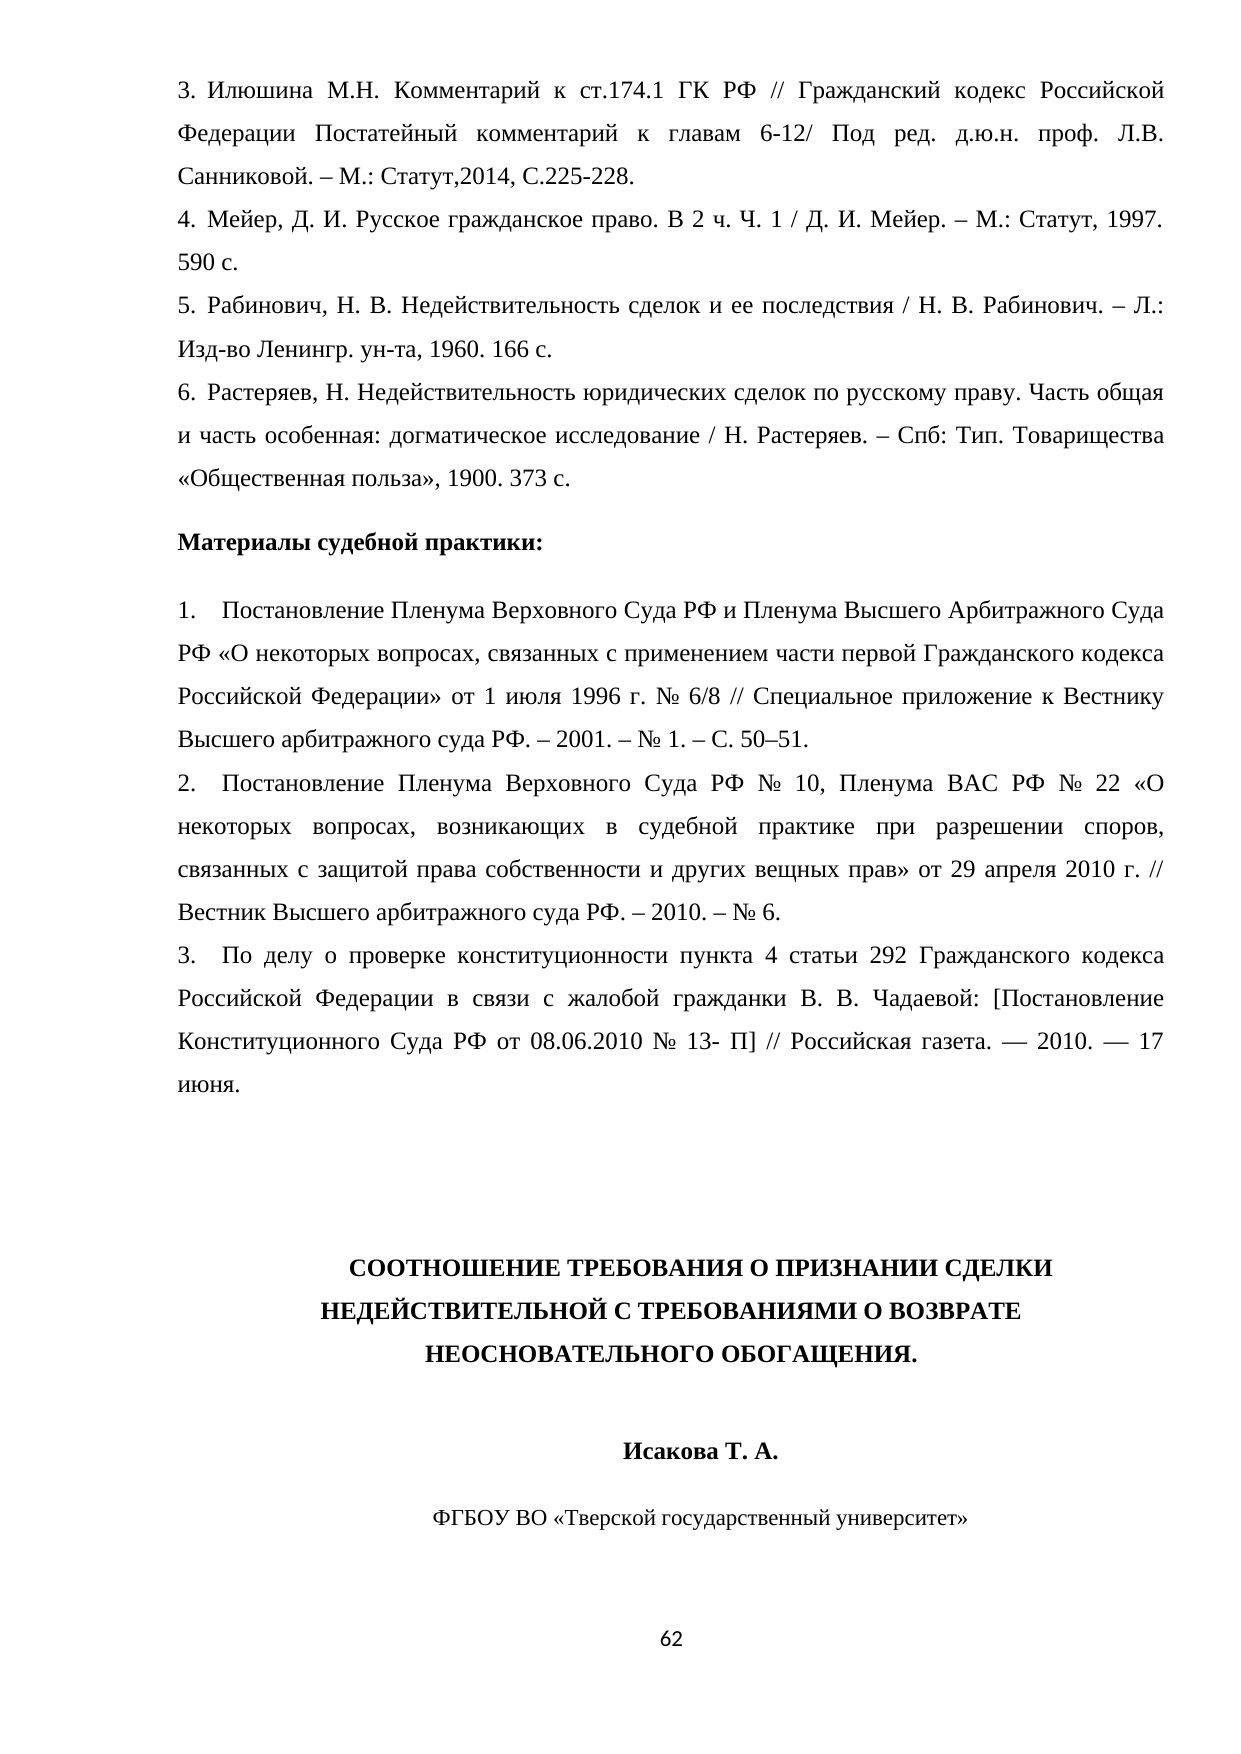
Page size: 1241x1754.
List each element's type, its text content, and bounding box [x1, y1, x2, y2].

list Мейер, Д. И. Русское гражданское право. В 2 ч. Ч. 1 / Д. И. Мейер. – М.: Статут, 1997. 590 с. [177, 204, 1165, 276]
list Постановление Пленума Верховного Суда РФ и Пленума Высшего Арбитражного Суда РФ «О некоторых вопросах, связанных с применением части первой Гражданского кодекса Российской Федерации» от 1 июля 1996 г. № 6/8 // Специальное приложение к Вестнику Высшего арбитражного суда РФ. – 2001. – № 1. – С. 50–51. [177, 595, 1165, 753]
list Рабинович, Н. В. Недействительность сделок и ее последствия / Н. В. Рабинович. – Л.: Изд-во Ленингр. ун-та, 1960. 166 с. [177, 291, 1165, 362]
text Исакова Т. А. [177, 1436, 1165, 1465]
list Илюшина М.Н. Комментарий к ст.174.1 ГК РФ // Гражданский кодекс Российской Федерации Постатейный комментарий к главам 6-12/ Под ред. д.ю.н. проф. Л.В. Санниковой. – М.: Статут,2014, С.225-228. [177, 75, 1165, 190]
text Материалы судебной практики: [177, 527, 1165, 556]
list По делу о проверке конституционности пункта 4 статьи 292 Гражданского кодекса Российской Федерации в связи с жалобой гражданки В. В. Чадаевой: [Постановление Конституционного Суда РФ от 08.06.2010 № 13- П] // Российская газета. — 2010. — 17 июня. [177, 940, 1165, 1098]
list Постановление Пленума Верховного Суда РФ № 10, Пленума ВАС РФ № 22 «О некоторых вопросах, возникающих в судебной практике при разрешении споров, связанных с защитой права собственности и других вещных прав» от 29 апреля 2010 г. // Вестник Высшего арбитражного суда РФ. – 2010. – № 6. [177, 768, 1165, 926]
text СООТНОШЕНИЕ ТРЕБОВАНИЯ О ПРИЗНАНИИ СДЕЛКИ НЕДЕЙСТВИТЕЛЬНОЙ С ТРЕБОВАНИЯМИ О ВОЗВРАТЕ НЕОСНОВАТЕЛЬНОГО ОБОГАЩЕНИЯ. [177, 1253, 1165, 1368]
text ФГБОУ ВО «Тверской государственный университет» [177, 1504, 1165, 1530]
list Растеряев, Н. Недействительность юридических сделок по русскому праву. Часть общая и часть особенная: догматическое исследование / Н. Растеряев. – Спб: Тип. Товарищества «Общественная польза», 1900. 373 с. [177, 377, 1165, 492]
